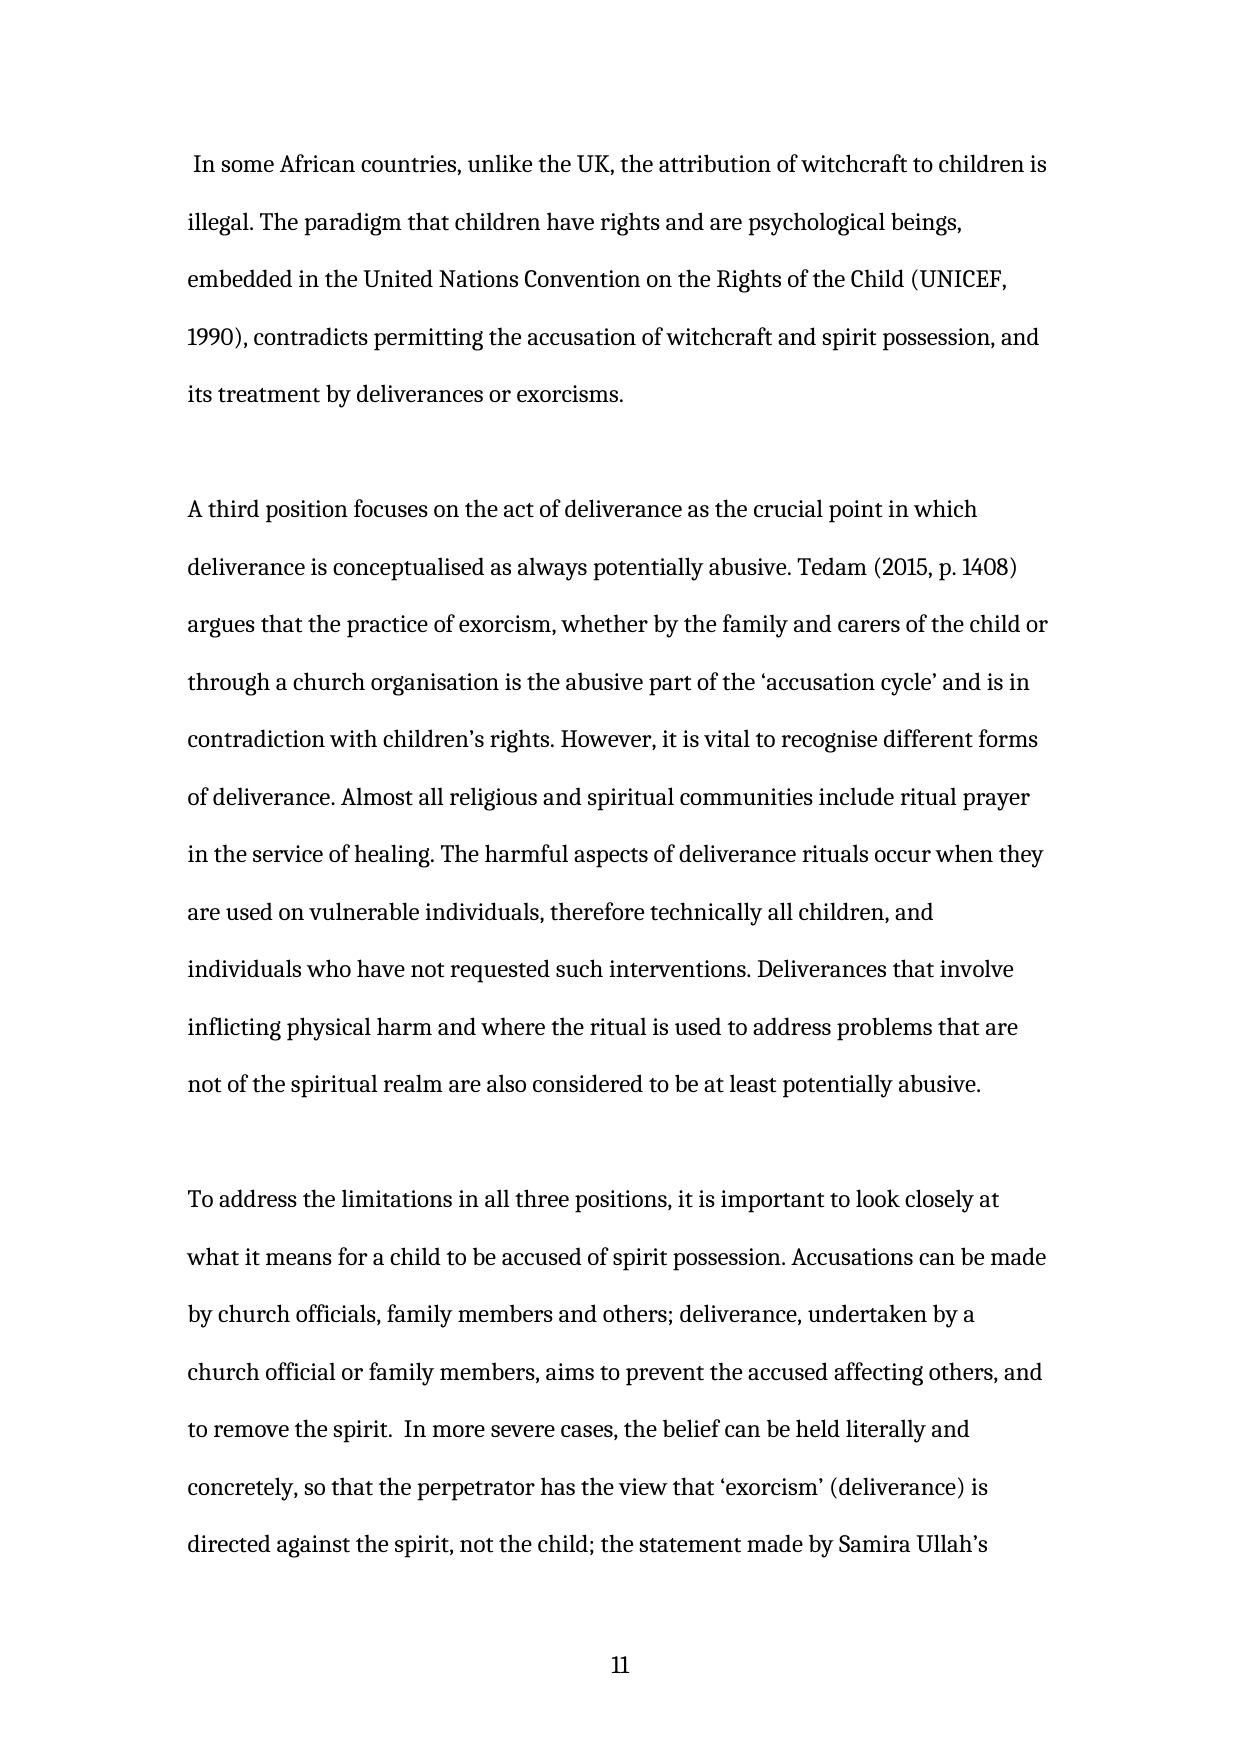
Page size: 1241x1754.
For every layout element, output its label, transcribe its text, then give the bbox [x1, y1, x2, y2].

text In some African countries, unlike the UK, the attribution of witchcraft to children is illegal. The paradigm that children have rights and are psychological beings, embedded in the United Nations Convention on the Rights of the Child (UNICEF, 1990), contradicts permitting the accusation of witchcraft and spirit possession, and its treatment by deliverances or exorcisms. [187, 150, 1053, 409]
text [187, 1185, 1053, 1559]
text A third position focuses on the act of deliverance as the crucial point in which deliverance is conceptualised as always potentially abusive. Tedam (2015, p. 1408) argues that the practice of exorcism, whether by the family and carers of the child or through a church organisation is the abusive part of the ‘accusation cycle’ and is in contradiction with children’s rights. However, it is vital to recognise different forms of deliverance. Almost all religious and spiritual communities include ritual prayer in the service of healing. The harmful aspects of deliverance rituals occur when they are used on vulnerable individuals, therefore technically all children, and individuals who have not requested such interventions. Deliverances that involve inflicting physical harm and where the ritual is used to address problems that are not of the spiritual realm are also considered to be at least potentially abusive. [187, 495, 1053, 1099]
